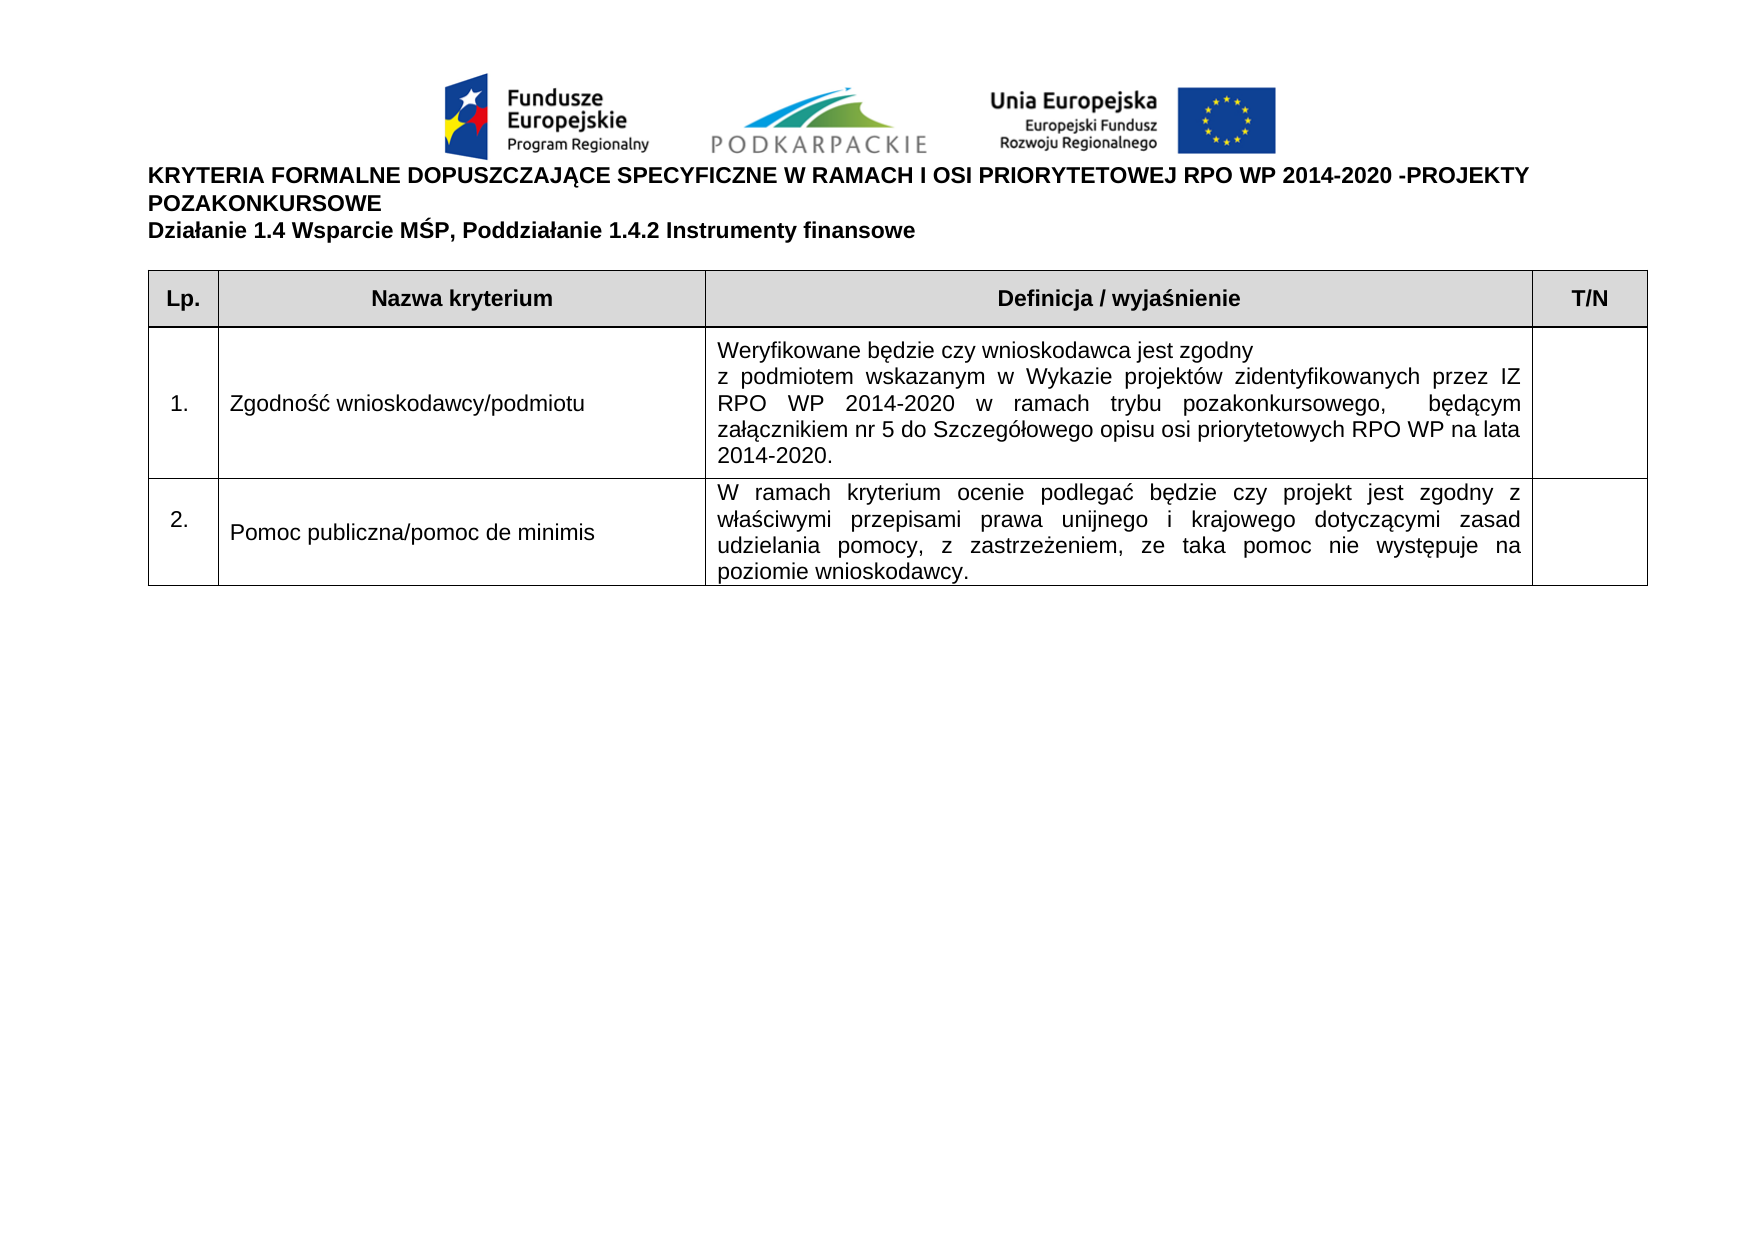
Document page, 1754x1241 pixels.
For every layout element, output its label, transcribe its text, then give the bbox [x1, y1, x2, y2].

table_cell Weryfikowane będzie czy wnioskodawca jest zgodny z podmiotem wskazanym w Wykazie projektów zidentyfikowanych przez IZ RPO WP 2014-2020 w ramach trybu pozakonkursowego, będącym załącznikiem nr 5 do Szczegółowego opisu osi priorytetowych RPO WP na lata 2014-2020. [706, 328, 1532, 478]
table_cell [1533, 328, 1647, 478]
table_header Nazwa kryterium [219, 271, 705, 326]
table_cell Pomoc publiczna/pomoc de minimis [219, 479, 705, 584]
table_cell Zgodność wnioskodawcy/podmiotu [219, 328, 705, 478]
table_cell [149, 328, 218, 478]
table_cell [1533, 479, 1647, 584]
text KRYTERIA FORMALNE DOPUSZCZAJĄCE SPECYFICZNE W RAMACH I OSI PRIORYTETOWEJ RPO WP 2014-2020 -PROJEKTY POZAKONKURSOWE [148, 162, 1606, 217]
table_header Lp. [149, 271, 218, 326]
table_cell W ramach kryterium ocenie podlegać będzie czy projekt jest zgodny z właściwymi przepisami prawa unijnego i krajowego dotyczącymi zasad udzielania pomocy, z zastrzeżeniem, ze taka pomoc nie występuje na poziomie wnioskodawcy. [706, 479, 1532, 584]
table_header Definicja / wyjaśnienie [706, 271, 1532, 326]
table_header T/N [1533, 271, 1647, 326]
picture [380, 73, 1374, 162]
text Działanie 1.4 Wsparcie MŚP, Poddziałanie 1.4.2 Instrumenty finansowe [148, 217, 1606, 243]
table_cell [149, 479, 218, 584]
